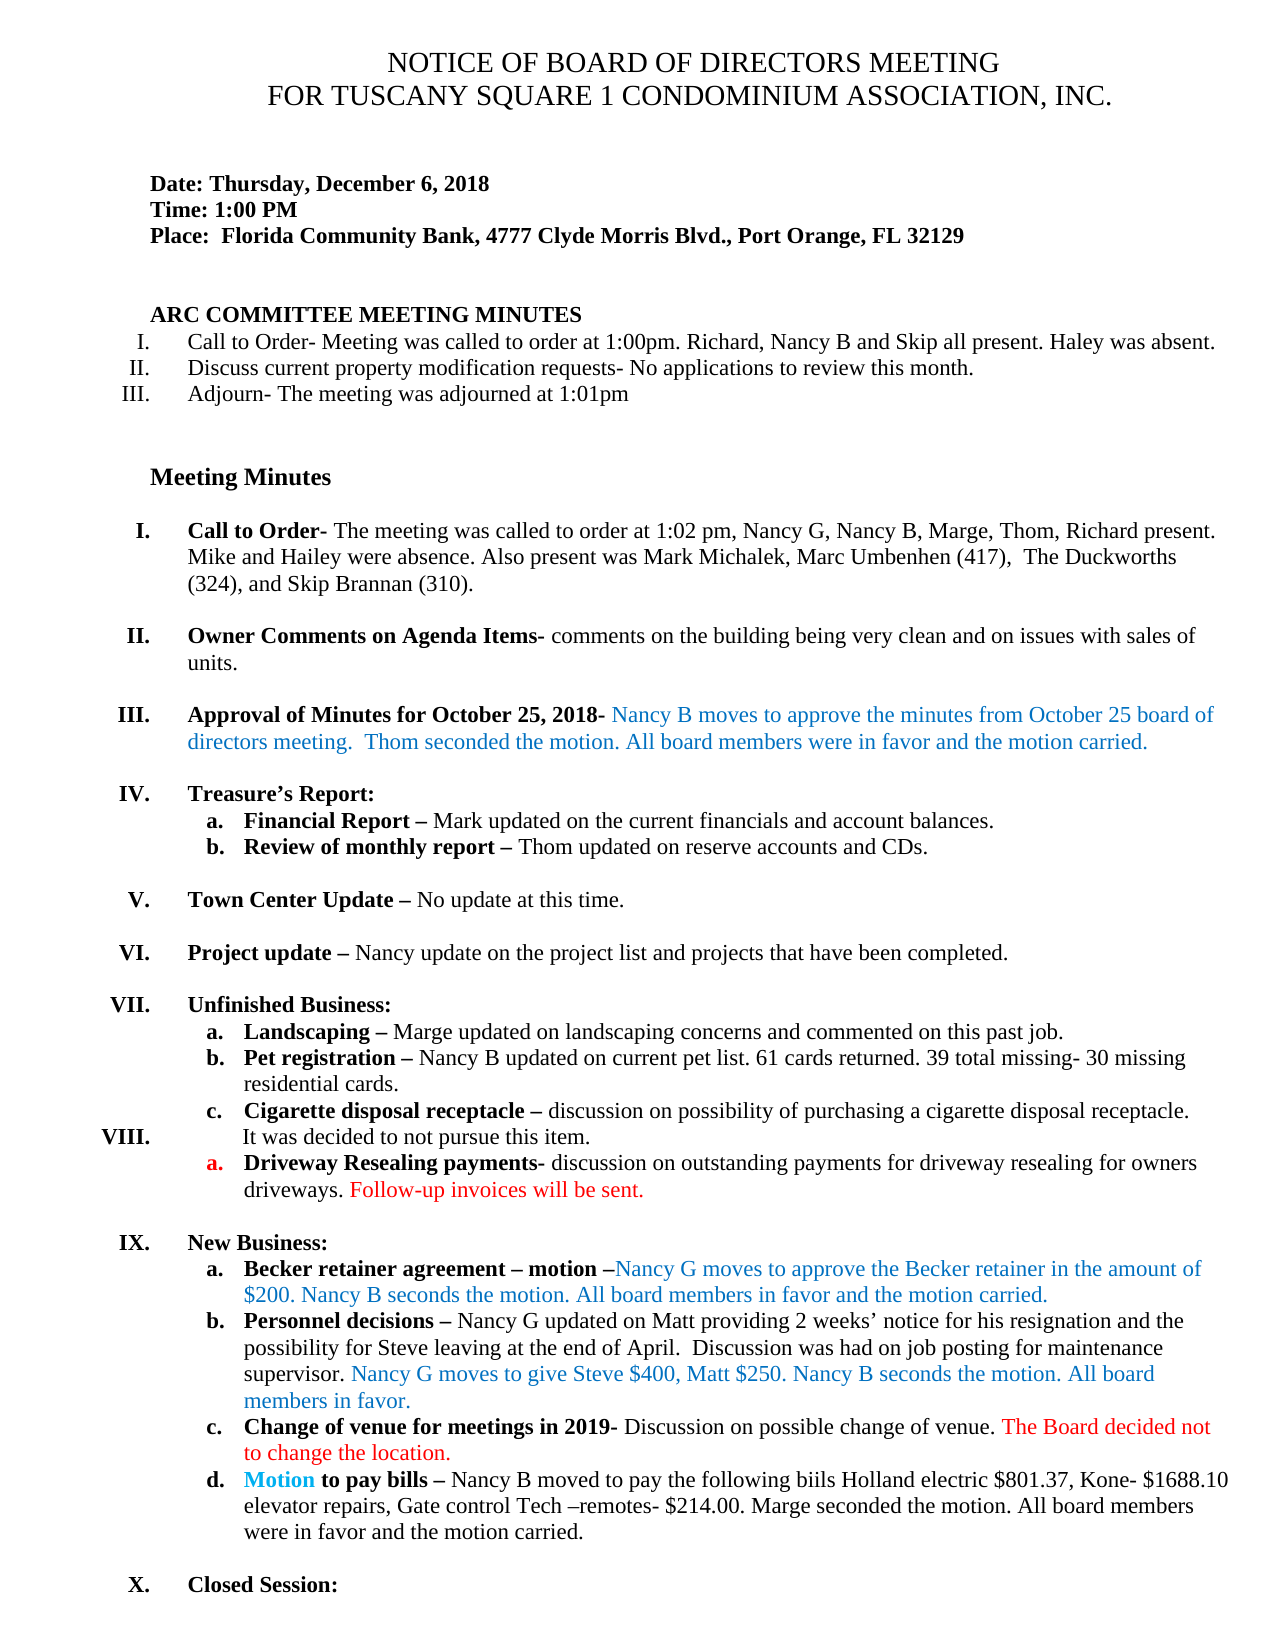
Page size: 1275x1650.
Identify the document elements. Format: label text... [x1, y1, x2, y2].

list Treasure’s Report: [150, 781, 1230, 807]
text Time: 1:00 PM [150, 196, 1230, 222]
text ARC COMMITTEE MEETING MINUTES [150, 301, 1230, 328]
list Pet registration – Nancy B updated on current pet list. 61 cards returned. 39 total missing- 30 missing residential cards. [206, 1044, 1230, 1097]
list Review of monthly report – Thom updated on reserve accounts and CDs. [206, 833, 1230, 859]
list Motion to pay bills – Nancy B moved to pay the following biils Holland electric $801.37, Kone- $1688.10 elevator repairs, Gate control Tech –remotes- $214.00. Marge seconded the motion. All board members were in favor and the motion carried. [206, 1466, 1230, 1545]
list Call to Order- Meeting was called to order at 1:00pm. Richard, Nancy B and Skip all present. Haley was absent. [150, 328, 1230, 354]
list Financial Report – Mark updated on the current financials and account balances. [206, 807, 1230, 833]
text Date: Thursday, December 6, 2018 [150, 169, 1230, 196]
list Discuss current property modification requests- No applications to review this month. [150, 354, 1230, 380]
list New Business: [150, 1228, 1230, 1255]
list Closed Session: [150, 1571, 1230, 1597]
list Change of venue for meetings in 2019- Discussion on possible change of venue. The Board decided not to change the location. [206, 1413, 1230, 1466]
list Project update – Nancy update on the project list and projects that have been completed. [150, 939, 1230, 965]
list Becker retainer agreement – motion –Nancy G moves to approve the Becker retainer in the amount of $200. Nancy B seconds the motion. All board members in favor and the motion carried. [206, 1255, 1230, 1308]
text NOTICE OF BOARD OF DIRECTORS MEETING [150, 45, 1230, 78]
list Cigarette disposal receptacle – discussion on possibility of purchasing a cigarette disposal receptacle. [206, 1097, 1230, 1123]
list It was decided to not pursue this item. [150, 1123, 1230, 1149]
list Call to Order- The meeting was called to order at 1:02 pm, Nancy G, Nancy B, Marge, Thom, Richard present. Mike and Hailey were absence. Also present was Mark Michalek, Marc Umbenhen (417), The Duckworths (324), and Skip Brannan (310). [150, 517, 1230, 596]
list Owner Comments on Agenda Items- comments on the building being very clean and on issues with sales of units. [150, 622, 1230, 675]
list Driveway Resealing payments- discussion on outstanding payments for driveway resealing for owners driveways. Follow-up invoices will be sent. [206, 1149, 1230, 1202]
text FOR TUSCANY SQUARE 1 CONDOMINIUM ASSOCIATION, INC. [150, 78, 1230, 112]
list Landscaping – Marge updated on landscaping concerns and commented on this past job. [206, 1018, 1230, 1044]
list Personnel decisions – Nancy G updated on Matt providing 2 weeks’ notice for his resignation and the possibility for Steve leaving at the end of April. Discussion was had on job posting for maintenance supervisor. Nancy G moves to give Steve $400, Matt $250. Nancy B seconds the motion. All board members in favor. [206, 1308, 1230, 1413]
list Approval of Minutes for October 25, 2018- Nancy B moves to approve the minutes from October 25 board of directors meeting. Thom seconded the motion. All board members were in favor and the motion carried. [150, 701, 1230, 754]
list Town Center Update – No update at this time. [150, 886, 1230, 912]
list Adjourn- The meeting was adjourned at 1:01pm [150, 380, 1230, 407]
text Place: Florida Community Bank, 4777 Clyde Morris Blvd., Port Orange, FL 32129 [150, 222, 1230, 249]
text Meeting Minutes [150, 462, 1230, 491]
list Unfinished Business: [150, 991, 1230, 1018]
